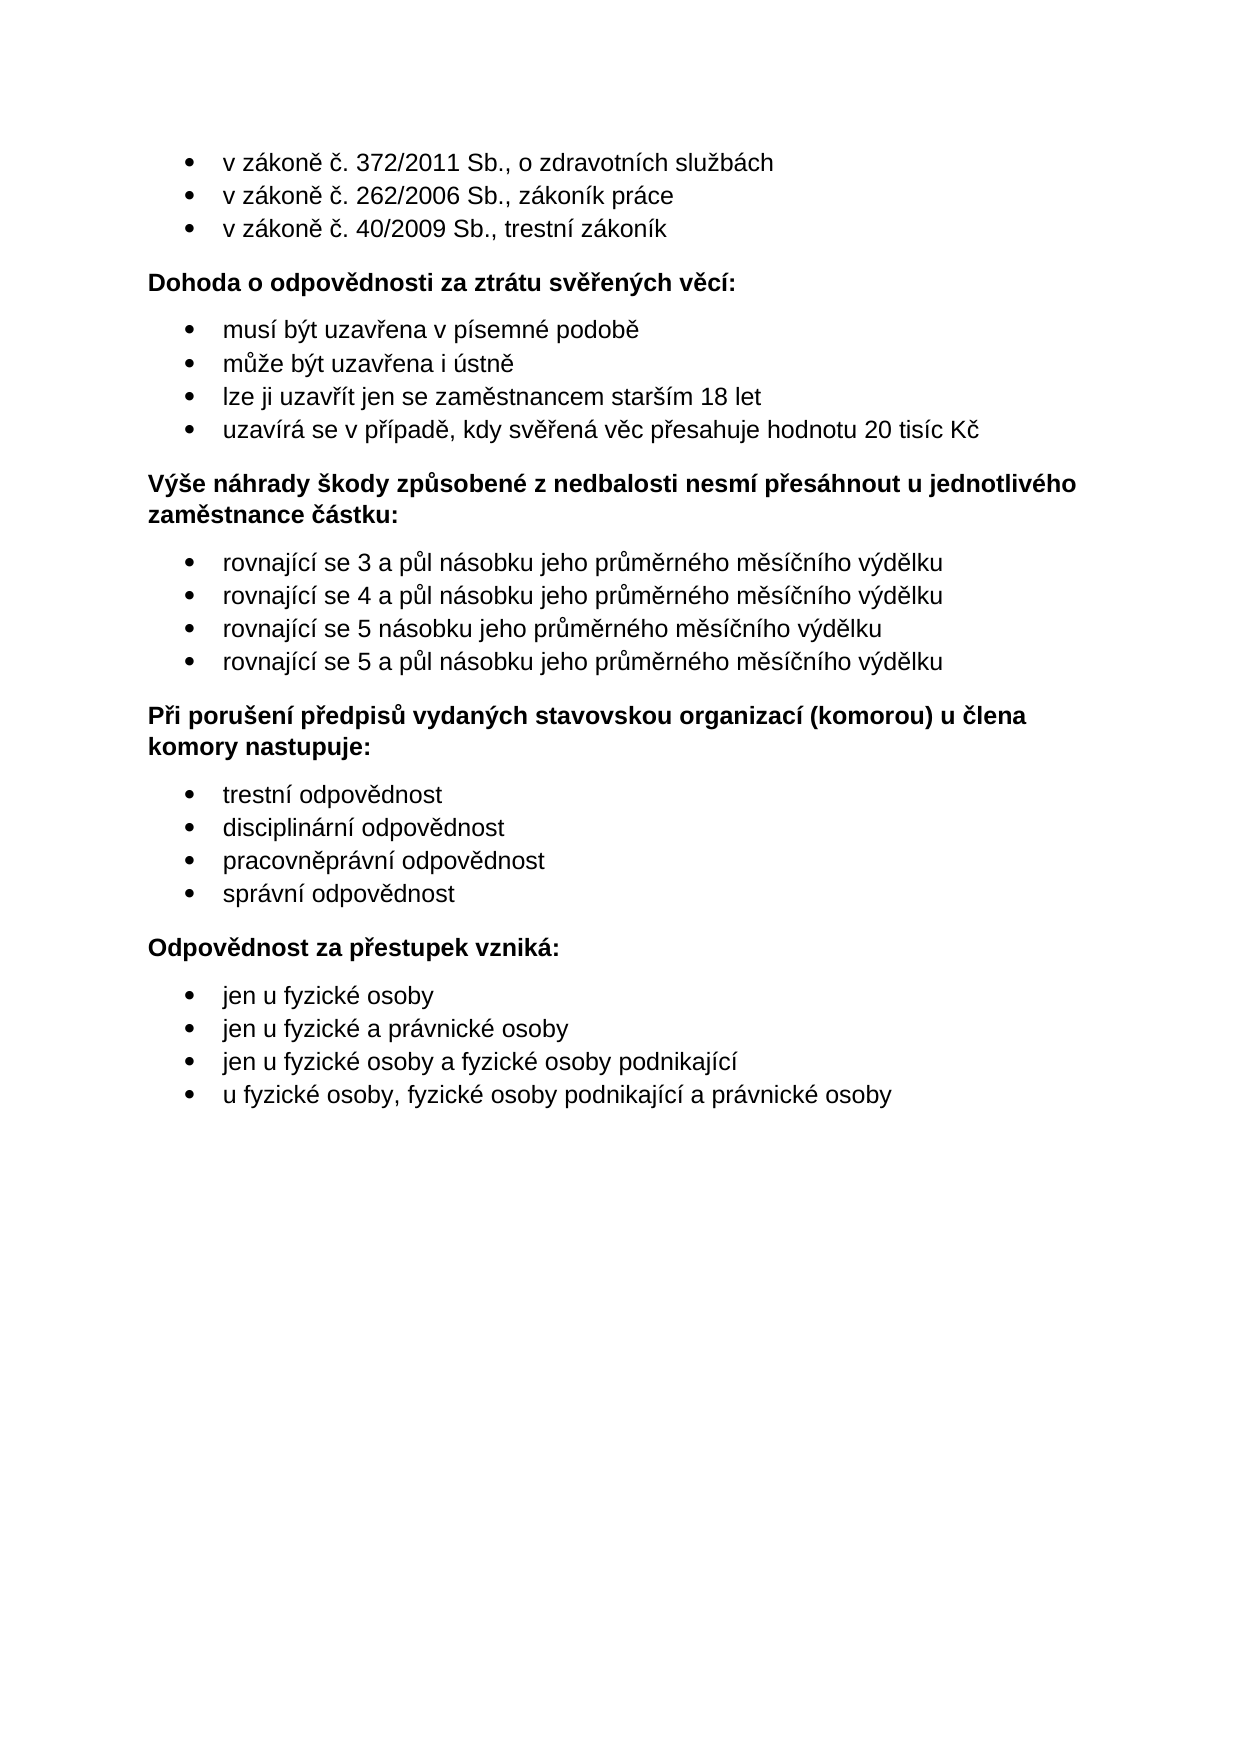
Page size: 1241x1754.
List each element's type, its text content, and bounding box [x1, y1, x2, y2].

list rovnající se 5 a půl násobku jeho průměrného měsíčního výdělku [185, 647, 1093, 676]
list lze ji uzavřít jen se zaměstnancem starším 18 let [185, 382, 1093, 411]
list rovnající se 3 a půl násobku jeho průměrného měsíčního výdělku [185, 548, 1093, 576]
list v zákoně č. 262/2006 Sb., zákoník práce [185, 181, 1093, 209]
list správní odpovědnost [185, 879, 1093, 908]
text Odpovědnost za přestupek vzniká: [148, 933, 1093, 962]
list uzavírá se v případě, kdy svěřená věc přesahuje hodnotu 20 tisíc Kč [185, 415, 1093, 444]
list v zákoně č. 40/2009 Sb., trestní zákoník [185, 214, 1093, 243]
list rovnající se 4 a půl násobku jeho průměrného měsíčního výdělku [185, 581, 1093, 609]
text Výše náhrady škody způsobené z nedbalosti nesmí přesáhnout u jednotlivého zaměstnance částku: [148, 469, 1093, 529]
list v zákoně č. 372/2011 Sb., o zdravotních službách [185, 148, 1093, 176]
list rovnající se 5 násobku jeho průměrného měsíčního výdělku [185, 614, 1093, 643]
list pracovněprávní odpovědnost [185, 846, 1093, 875]
list trestní odpovědnost [185, 780, 1093, 808]
list jen u fyzické osoby a fyzické osoby podnikající [185, 1047, 1093, 1076]
text Dohoda o odpovědnosti za ztrátu svěřených věcí: [148, 268, 1093, 297]
list jen u fyzické osoby [185, 981, 1093, 1009]
list jen u fyzické a právnické osoby [185, 1014, 1093, 1043]
list může být uzavřena i ústně [185, 349, 1093, 377]
text Při porušení předpisů vydaných stavovskou organizací (komorou) u člena komory nastupuje: [148, 701, 1093, 761]
list u fyzické osoby, fyzické osoby podnikající a právnické osoby [185, 1080, 1093, 1109]
list musí být uzavřena v písemné podobě [185, 316, 1093, 344]
list disciplinární odpovědnost [185, 813, 1093, 842]
